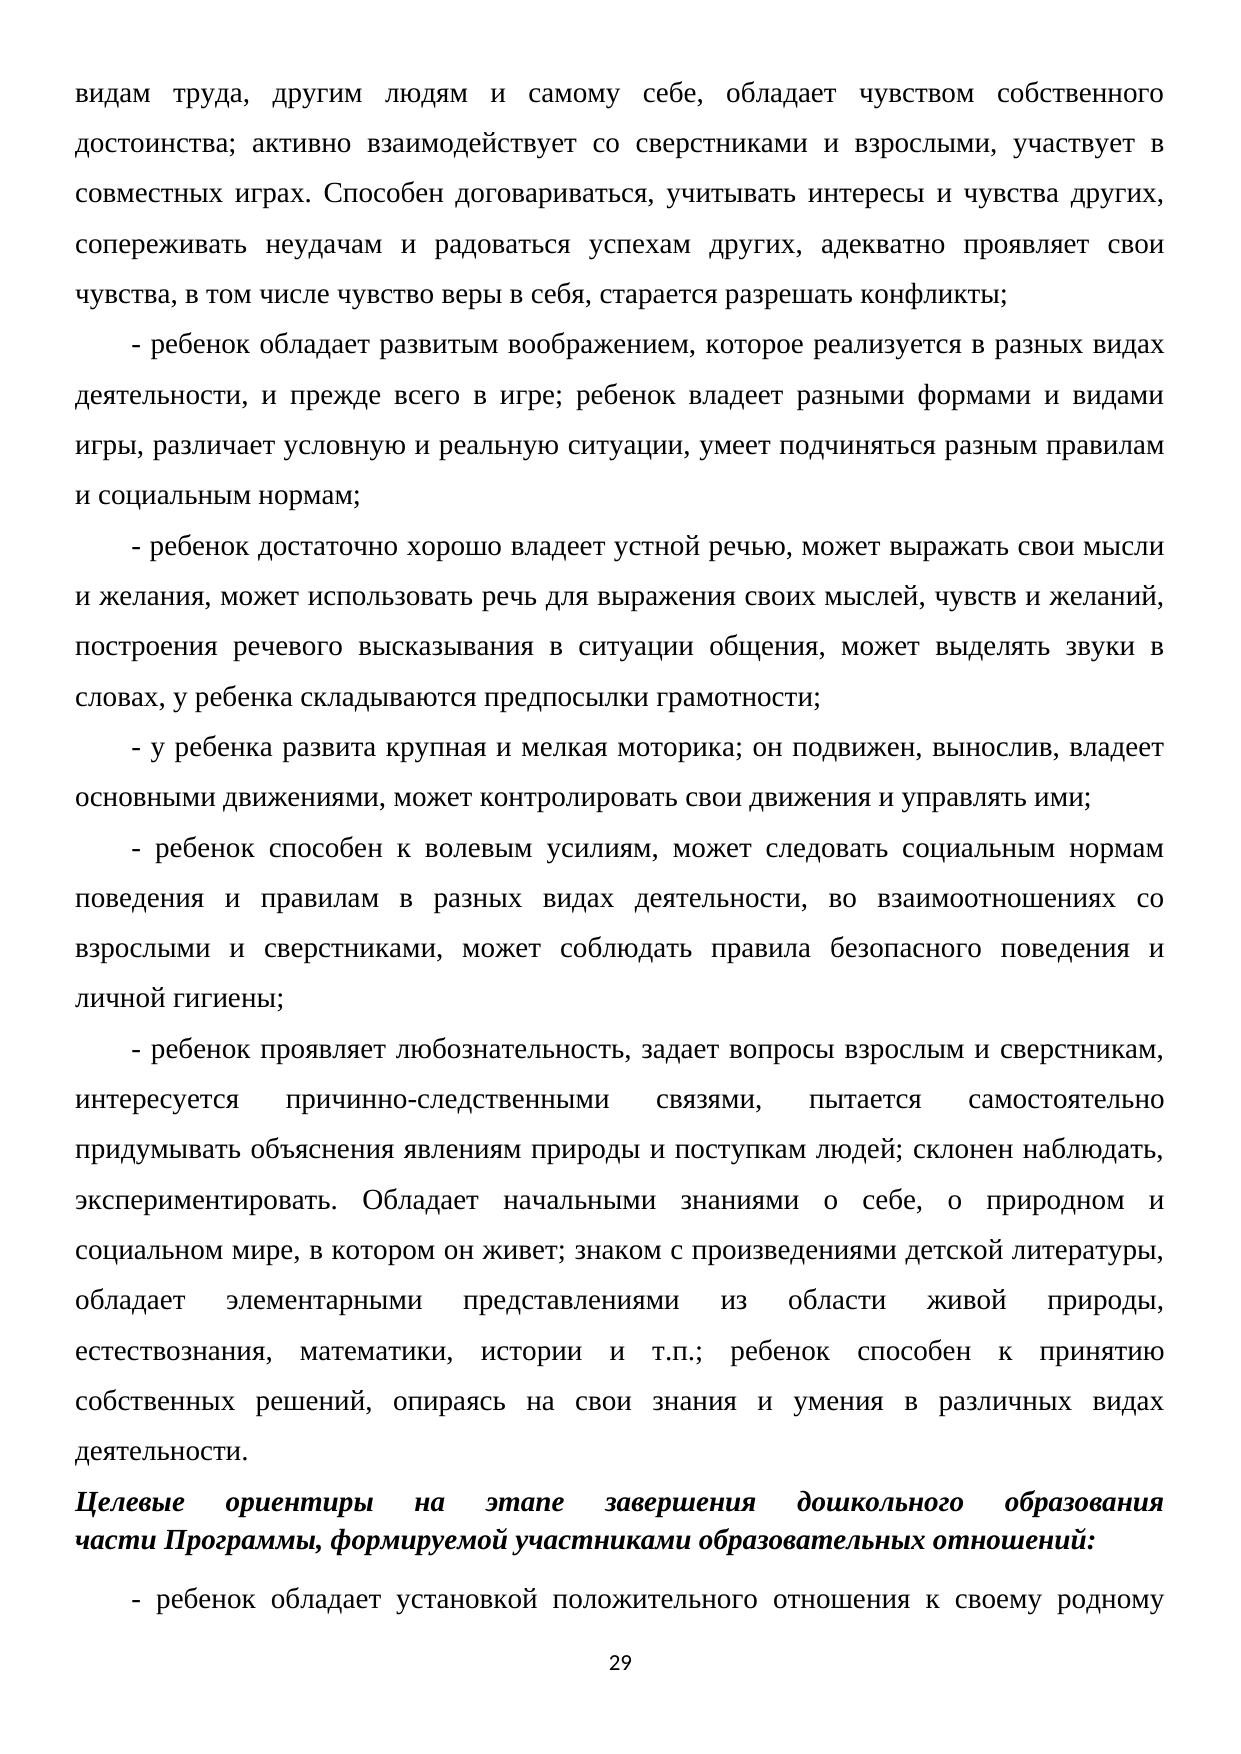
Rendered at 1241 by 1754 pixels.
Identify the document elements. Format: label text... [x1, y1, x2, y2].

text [75, 75, 1165, 310]
text - у ребенка развита крупная и мелкая моторика; он подвижен, вынослив, владеет основными движениями, может контролировать свои движения и управлять ими; [75, 729, 1165, 813]
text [75, 1582, 1165, 1615]
text - ребенок проявляет любознательность, задает вопросы взрослым и сверстникам, интересуется причинно-следственными связями, пытается самостоятельно придумывать объяснения явлениям природы и поступкам людей; склонен наблюдать, экспериментировать. Обладает начальными знаниями о себе, о природном и социальном мире, в котором он живет; знаком с произведениями детской литературы, обладает элементарными представлениями из области живой природы, естествознания, математики, истории и т.п.; ребенок способен к принятию собственных решений, опираясь на свои знания и умения в различных видах деятельности. [75, 1031, 1165, 1467]
text - ребенок способен к волевым усилиям, может следовать социальным нормам поведения и правилам в разных видах деятельности, во взаимоотношениях со взрослыми и сверстниками, может соблюдать правила безопасного поведения и личной гигиены; [75, 830, 1165, 1014]
text Целевые ориентиры на этапе завершения дошкольного образования части Программы, формируемой участниками образовательных отношений: [75, 1484, 1165, 1556]
text - ребенок достаточно хорошо владеет устной речью, может выражать свои мысли и желания, может использовать речь для выражения своих мыслей, чувств и желаний, построения речевого высказывания в ситуации общения, может выделять звуки в словах, у ребенка складываются предпосылки грамотности; [75, 528, 1165, 712]
text - ребенок обладает развитым воображением, которое реализуется в разных видах деятельности, и прежде всего в игре; ребенок владеет разными формами и видами игры, различает условную и реальную ситуации, умеет подчиняться разным правилам и социальным нормам; [75, 327, 1165, 511]
